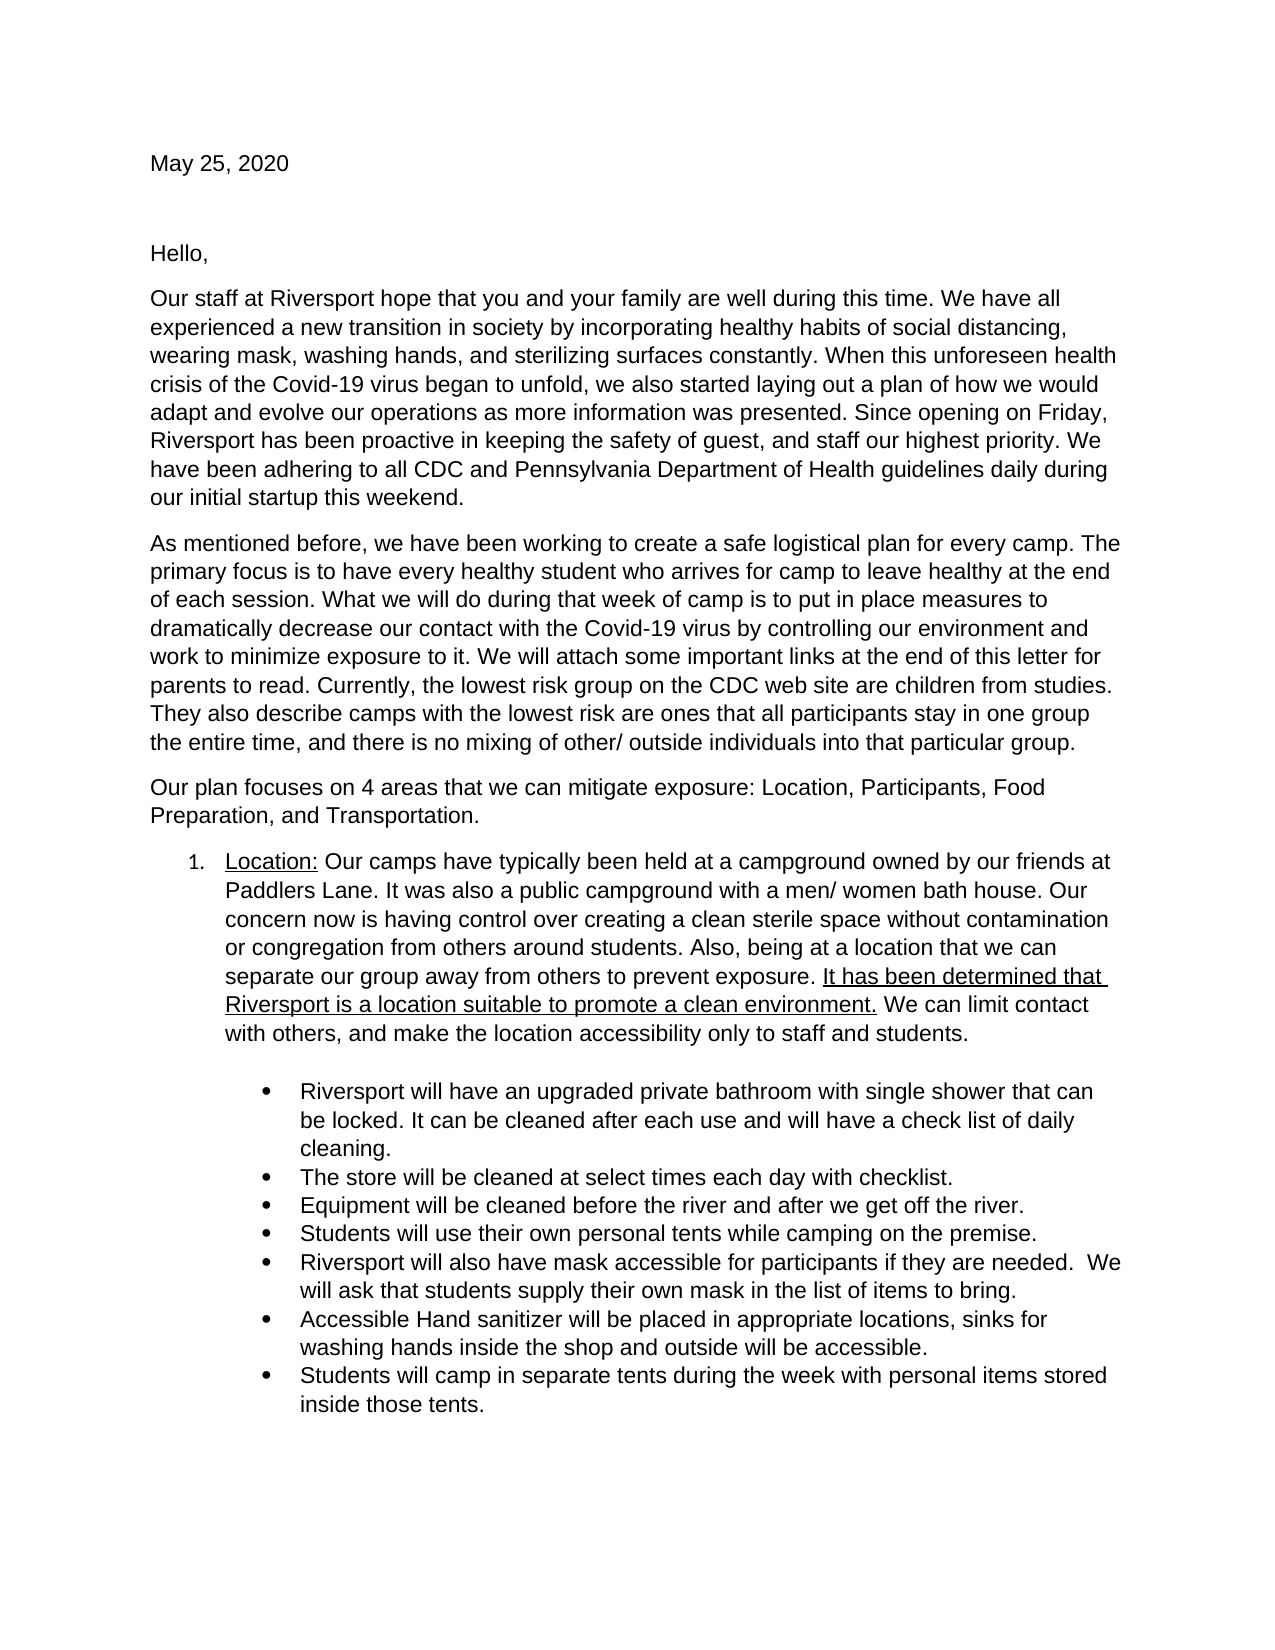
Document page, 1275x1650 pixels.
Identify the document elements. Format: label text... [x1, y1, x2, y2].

list Students will use their own personal tents while camping on the premise. [262, 1220, 1125, 1247]
text As mentioned before, we have been working to create a safe logistical plan for every camp. The primary focus is to have every healthy student who arrives for camp to leave healthy at the end of each session. What we will do during that week of camp is to put in place measures to dramatically decrease our contact with the Covid-19 virus by controlling our environment and work to minimize exposure to it. We will attach some important links at the end of this letter for parents to read. Currently, the lowest risk group on the CDC web site are children from studies. They also describe camps with the lowest risk are ones that all participants stay in one group the entire time, and there is no mixing of other/ outside individuals into that particular group. [150, 529, 1125, 755]
list Riversport will also have mask accessible for participants if they are needed. We will ask that students supply their own mask in the list of items to bring. [262, 1249, 1125, 1303]
list Students will camp in separate tents during the week with personal items stored inside those tents. [262, 1362, 1125, 1417]
list Location: Our camps have typically been held at a campground owned by our friends at Paddlers Lane. It was also a public campground with a men/ women bath house. Our concern now is having control over creating a clean sterile space without contamination or congregation from others around students. Also, being at a location that we can separate our group away from others to prevent exposure. It has been determined that Riversport is a location suitable to promote a clean environment. We can limit contact with others, and make the location accessibility only to staff and students. [187, 847, 1125, 1046]
list Riversport will have an upgraded private bathroom with single shower that can be locked. It can be cleaned after each use and will have a check list of daily cleaning. [262, 1078, 1125, 1161]
text Hello, [150, 240, 1125, 267]
list Accessible Hand sanitizer will be placed in appropriate locations, sinks for washing hands inside the shop and outside will be accessible. [262, 1306, 1125, 1360]
text May 25, 2020 [150, 150, 1125, 176]
text Our staff at Riversport hope that you and your family are well during this time. We have all experienced a new transition in society by incorporating healthy habits of social distancing, wearing mask, washing hands, and sterilizing surfaces constantly. When this unforeseen health crisis of the Covid-19 virus began to unfold, we also started laying out a plan of how we would adapt and evolve our operations as more information was presented. Since opening on Friday, Riversport has been proactive in keeping the safety of guest, and staff our highest priority. We have been adhering to all CDC and Pennsylvania Department of Health guidelines daily during our initial startup this weekend. [150, 285, 1125, 511]
text Our plan focuses on 4 areas that we can mitigate exposure: Location, Participants, Food Preparation, and Transportation. [150, 774, 1125, 828]
list Equipment will be cleaned before the river and after we get off the river. [262, 1192, 1125, 1218]
list The store will be cleaned at select times each day with checklist. [262, 1163, 1125, 1190]
